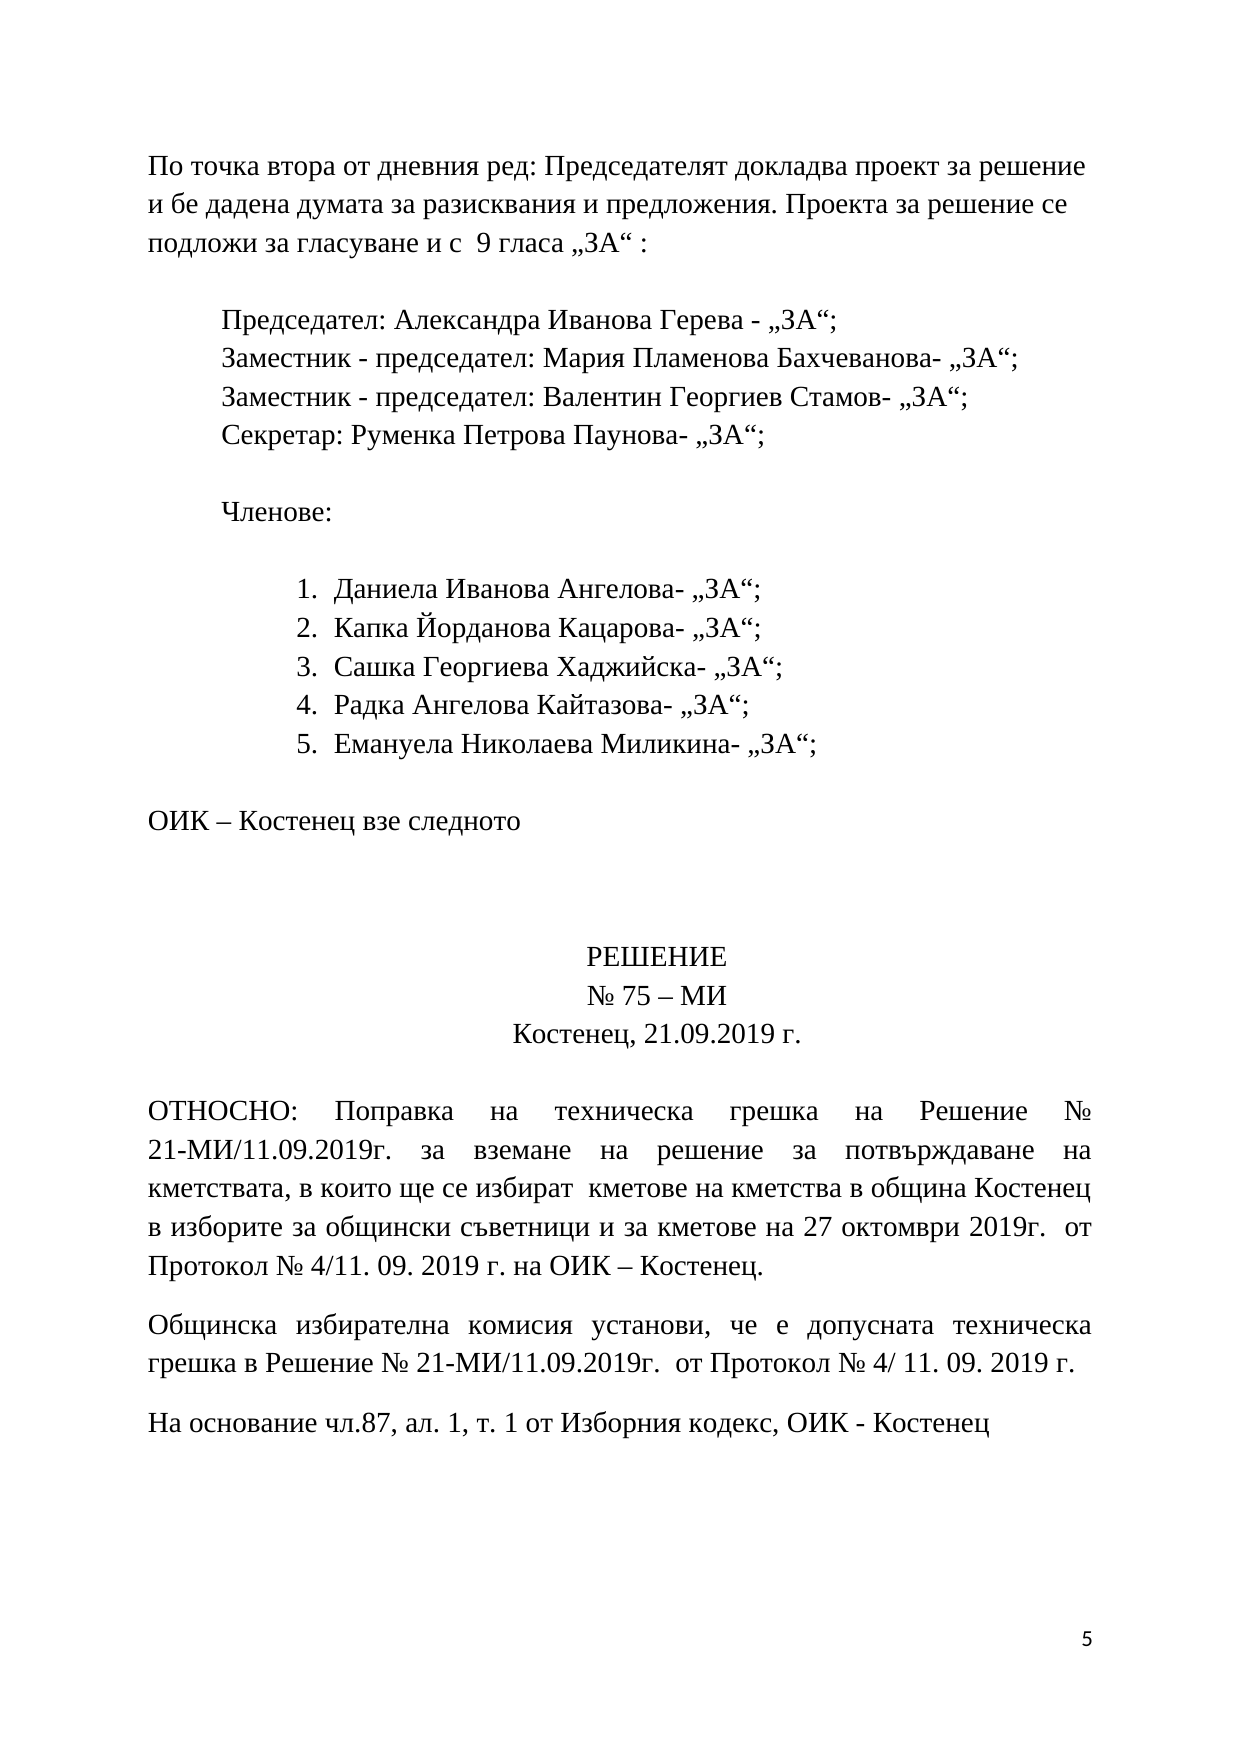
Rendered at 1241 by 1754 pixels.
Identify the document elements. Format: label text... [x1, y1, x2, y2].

text Заместник - председател: Валентин Георгиев Стамов- „ЗА“; [221, 379, 1093, 412]
text Заместник - председател: Мария Пламенова Бахчеванова- „ЗА“; [221, 340, 1093, 374]
list Емануела Николаева Миликина- „ЗА“; [296, 726, 1093, 759]
text Костенец, 21.09.2019 г. [148, 1016, 1093, 1050]
text Общинска избирателна комисия установи, че е допусната техническа грешка в Решение № 21-МИ/11.09.2019г. от Протокол № 4/ 11. 09. 2019 г. [148, 1307, 1093, 1379]
text № 75 – МИ [148, 978, 1093, 1011]
text РЕШЕНИЕ [148, 939, 1093, 973]
list Даниела Иванова Ангелова- „ЗА“; [296, 572, 1093, 605]
text Секретар: Руменка Петрова Паунова- „ЗА“; [221, 417, 1093, 451]
text ОИК – Костенец взе следното [148, 803, 1093, 836]
text Председател: Александра Иванова Герева - „ЗА“; [221, 302, 1093, 335]
text Членове: [221, 494, 1093, 528]
list Сашка Георгиева Хаджийска- „ЗА“; [296, 649, 1093, 682]
text На основание чл.87, ал. 1, т. 1 от Изборния кодекс, ОИК - Костенец [148, 1405, 1093, 1438]
text По точка втора от дневния ред: Председателят докладва проект за решение и бе дадена думата за разисквания и предложения. Проекта за решение се подложи за гласуване и с 9 гласа „ЗА“ : [148, 148, 1093, 258]
list Капка Йорданова Кацарова- „ЗА“; [296, 610, 1093, 644]
list Радка Ангелова Кайтазова- „ЗА“; [296, 687, 1093, 721]
text ОТНОСНО: Поправка на техническа грешка на Решение № 21-МИ/11.09.2019г. за вземане на решение за потвърждаване на кметствата, в които ще се избират кметове на кметства в община Костенец в изборите за общински съветници и за кметове на 27 октомври 2019г. от Протокол № 4/11. 09. 2019 г. на ОИК – Костенец. [148, 1093, 1093, 1281]
